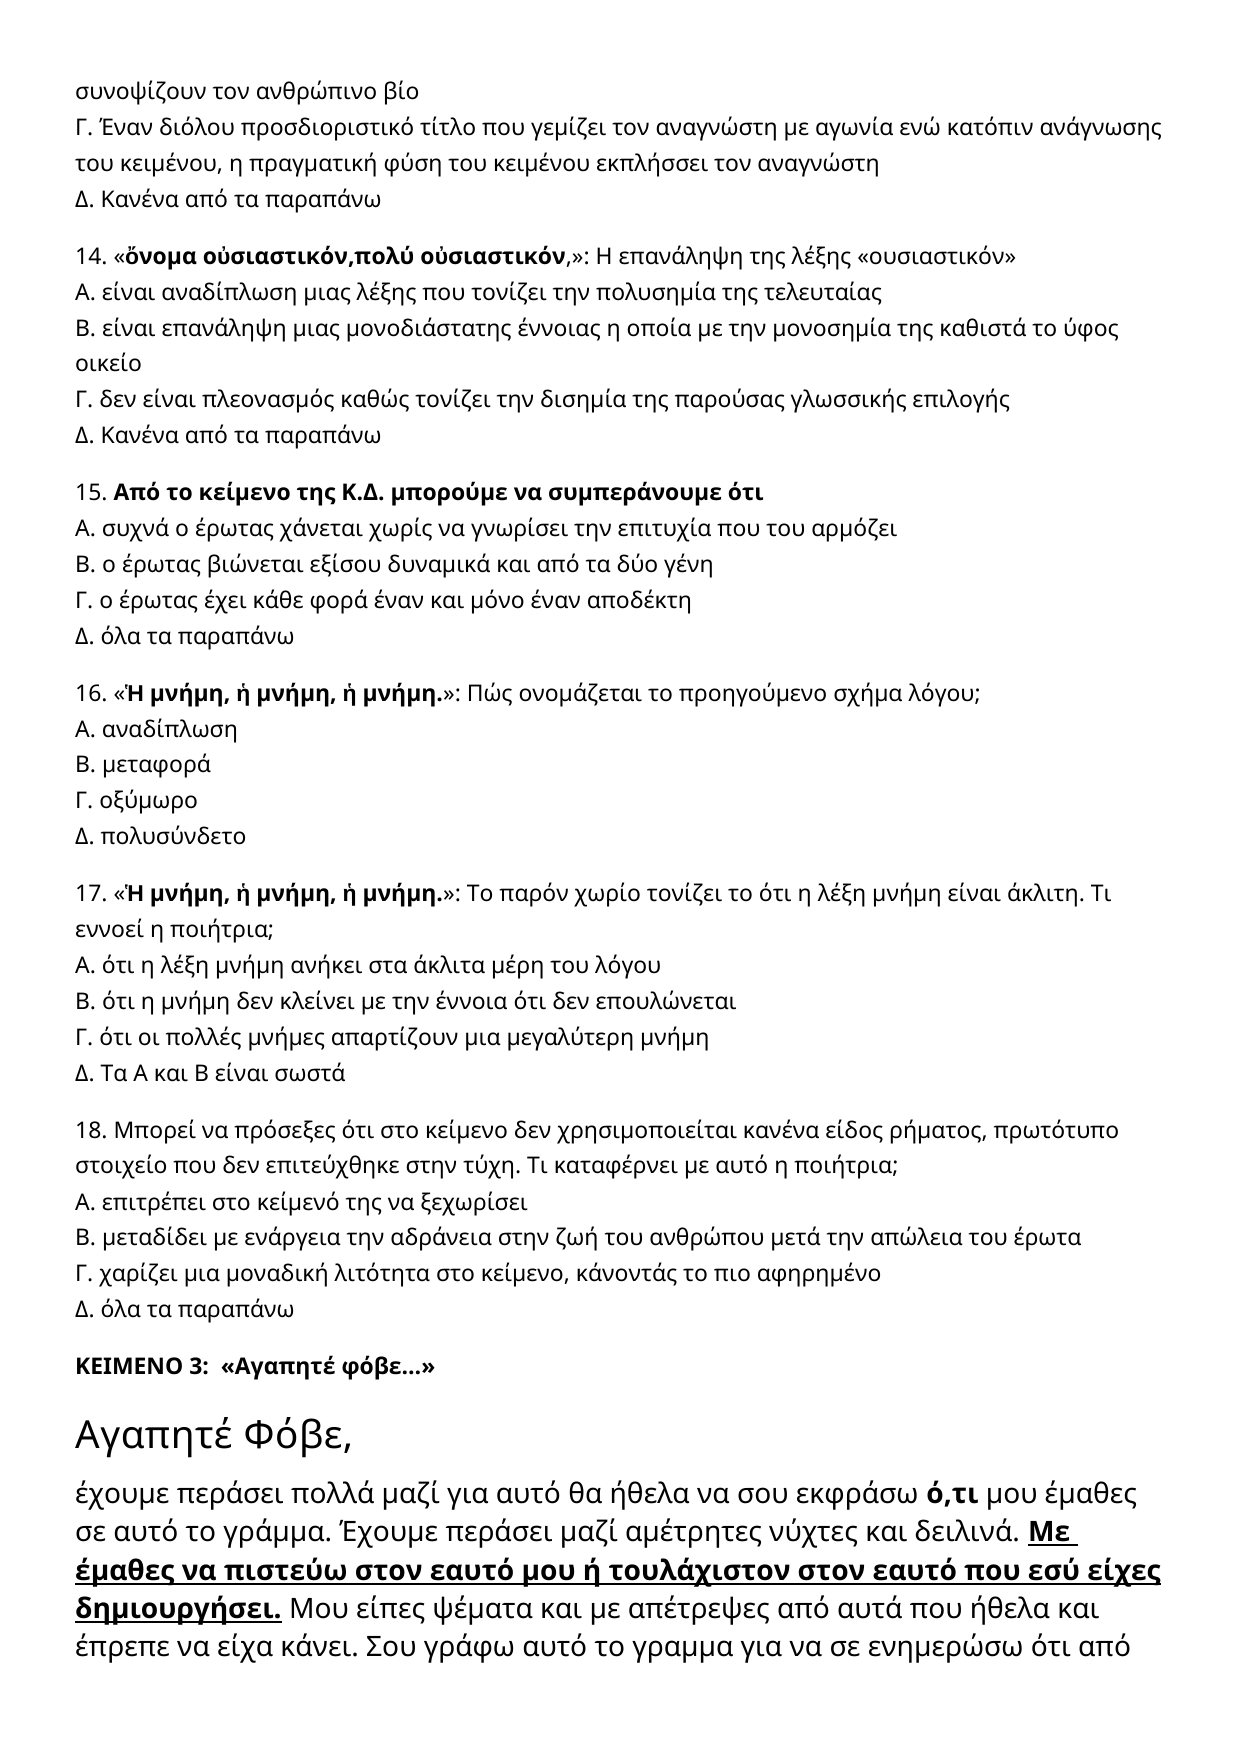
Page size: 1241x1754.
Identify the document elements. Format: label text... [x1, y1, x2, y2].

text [75, 1473, 1165, 1665]
text 15. Από το κείμενο της Κ.Δ. μπορούμε να συμπεράνουμε ότι Α. συχνά ο έρωτας χάνεται χωρίς να γνωρίσει την επιτυχία που του αρμόζει Β. ο έρωτας βιώνεται εξίσου δυναμικά και από τα δύο γένη Γ. ο έρωτας έχει κάθε φορά έναν και μόνο έναν αποδέκτη Δ. όλα τα παραπάνω [75, 476, 1165, 651]
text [75, 75, 1165, 214]
text ΚΕΙΜΕΝΟ 3: «Αγαπητέ φόβε…» [75, 1350, 1165, 1381]
text 16. «Ἡ μνήμη, ἡ μνήμη, ἡ μνήμη.»: Πώς ονομάζεται το προηγούμενο σχήμα λόγου; Α. αναδίπλωση Β. μεταφορά Γ. οξύμωρο Δ. πολυσύνδετο [75, 677, 1165, 852]
text 18. Μπορεί να πρόσεξες ότι στο κείμενο δεν χρησιμοποιείται κανένα είδος ρήματος, πρωτότυπο στοιχείο που δεν επιτεύχθηκε στην τύχη. Τι καταφέρνει με αυτό η ποιήτρια; Α. επιτρέπει στο κείμενό της να ξεχωρίσει Β. μεταδίδει με ενάργεια την αδράνεια στην ζωή του ανθρώπου μετά την απώλεια του έρωτα Γ. χαρίζει μια μοναδική λιτότητα στο κείμενο, κάνοντάς το πιο αφηρημένο Δ. όλα τα παραπάνω [75, 1113, 1165, 1324]
subtitle Aγαπητέ Φόβε, [75, 1407, 1165, 1459]
text 14. «ὄνομα οὐσιαστικόν,πολύ οὐσιαστικόν,»: Η επανάληψη της λέξης «ουσιαστικόν» Α. είναι αναδίπλωση μιας λέξης που τονίζει την πολυσημία της τελευταίας Β. είναι επανάληψη μιας μονοδιάστατης έννοιας η οποία με την μονοσημία της καθιστά το ύφος οικείο Γ. δεν είναι πλεονασμός καθώς τονίζει την δισημία της παρούσας γλωσσικής επιλογής Δ. Κανένα από τα παραπάνω [75, 239, 1165, 451]
text 17. «Ἡ μνήμη, ἡ μνήμη, ἡ μνήμη.»: Το παρόν χωρίο τονίζει το ότι η λέξη μνήμη είναι άκλιτη. Τι εννοεί η ποιήτρια; Α. ότι η λέξη μνήμη ανήκει στα άκλιτα μέρη του λόγου Β. ότι η μνήμη δεν κλείνει με την έννοια ότι δεν επουλώνεται Γ. ότι οι πολλές μνήμες απαρτίζουν μια μεγαλύτερη μνήμη Δ. Τα Α και Β είναι σωστά [75, 877, 1165, 1088]
